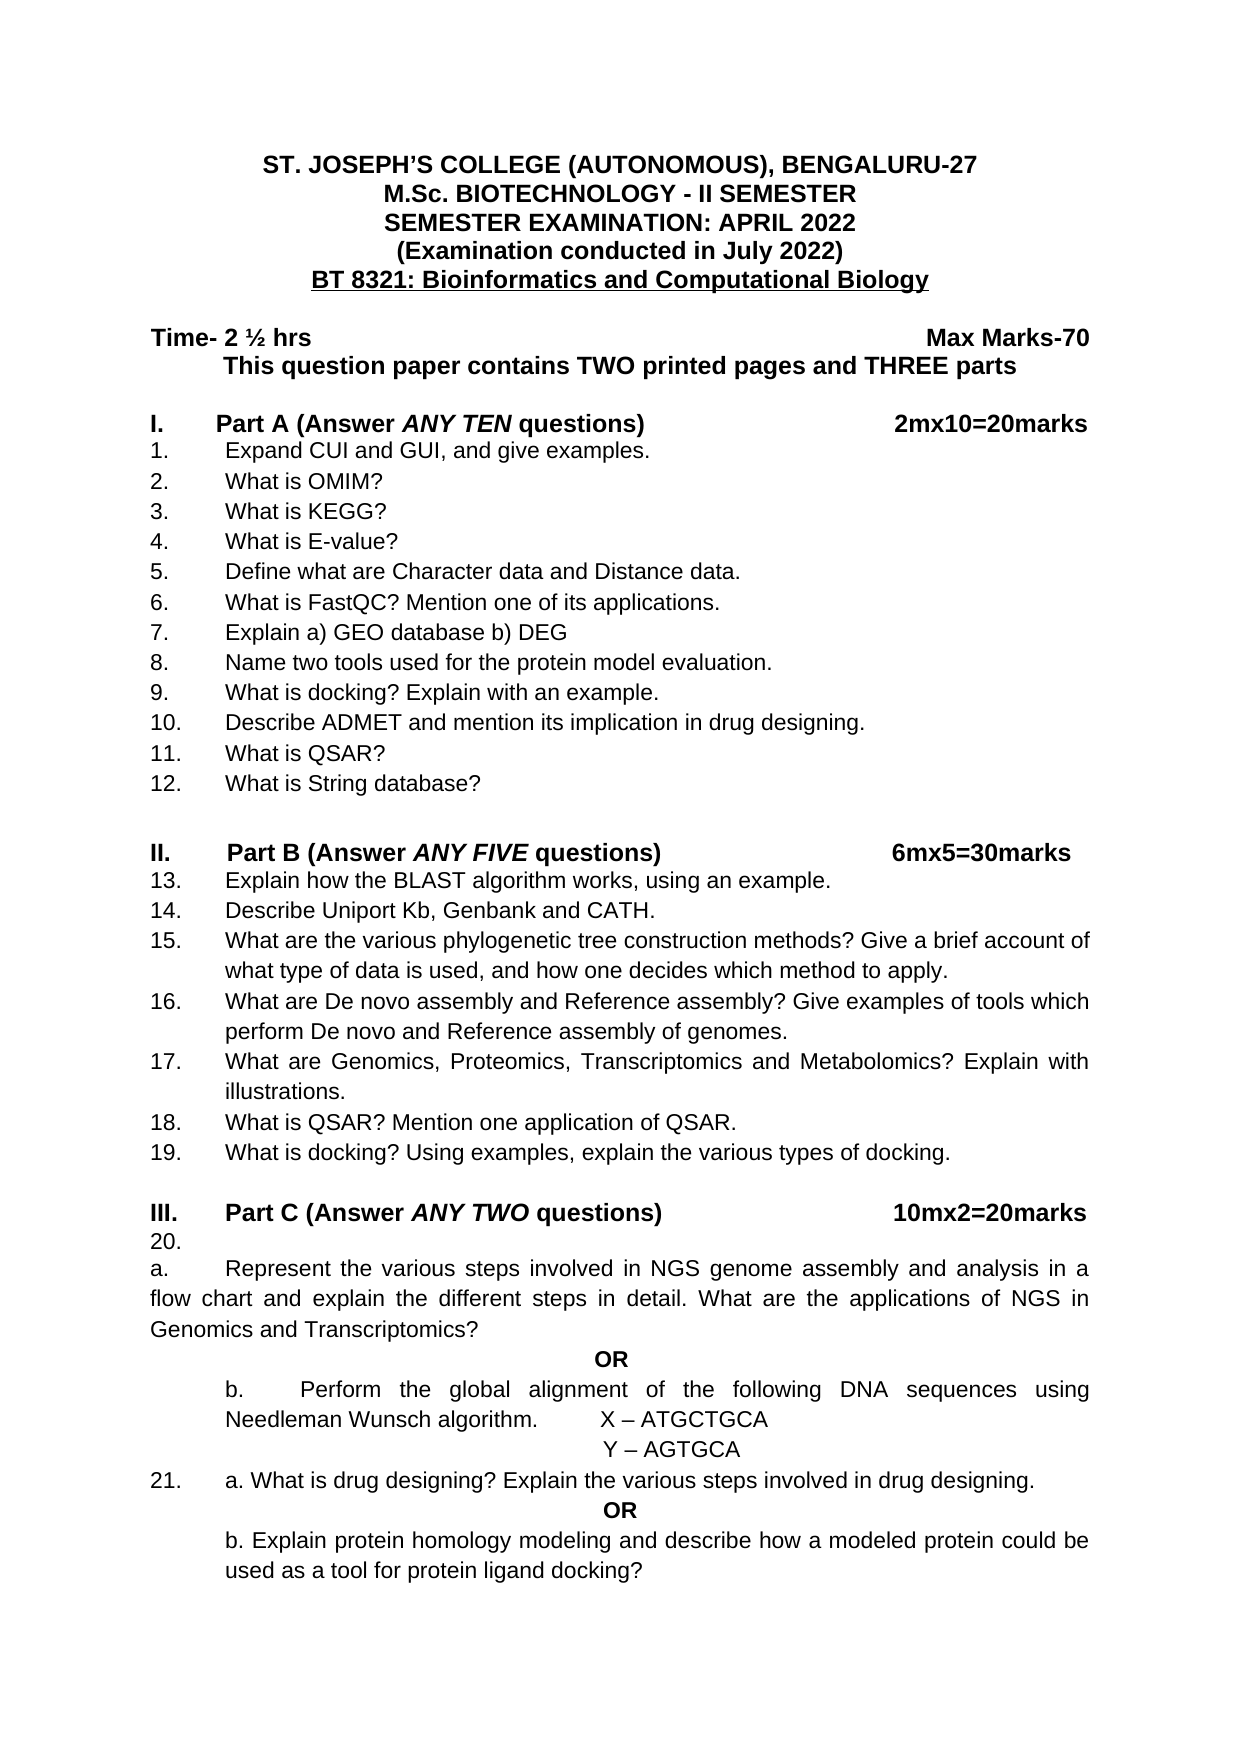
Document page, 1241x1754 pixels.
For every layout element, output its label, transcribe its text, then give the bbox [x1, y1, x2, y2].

list What is docking? Using examples, explain the various types of docking. [150, 1139, 1090, 1165]
list What is String database? [150, 770, 1090, 796]
list a. What is drug designing? Explain the various steps involved in drug designing. [150, 1467, 1090, 1493]
text SEMESTER EXAMINATION: APRIL 2022 [150, 207, 1090, 236]
text M.Sc. BIOTECHNOLOGY - II SEMESTER [150, 179, 1090, 207]
text (Examination conducted in July 2022) [150, 236, 1090, 265]
list Name two tools used for the protein model evaluation. [150, 649, 1090, 675]
list What is E-value? [150, 528, 1090, 554]
list What is docking? Explain with an example. [150, 679, 1090, 706]
list Describe Uniport Kb, Genbank and CATH. [150, 897, 1090, 923]
text b. Explain protein homology modeling and describe how a modeled protein could be used as a tool for protein ligand docking? [225, 1527, 1090, 1583]
list Explain how the BLAST algorithm works, using an example. [150, 867, 1090, 893]
list What is FastQC? Mention one of its applications. [150, 588, 1090, 615]
text ST. JOSEPH’S COLLEGE (AUTONOMOUS), BENGALURU-27 [150, 150, 1090, 179]
list What are the various phylogenetic tree construction methods? Give a brief account of what type of data is used, and how one decides which method to apply. [150, 927, 1090, 984]
list OR [225, 1346, 1090, 1372]
list Define what are Character data and Distance data. [150, 558, 1090, 585]
list Part A (Answer ANY TEN questions) 2mx10=20marks [150, 409, 1090, 437]
text II. Part B (Answer ANY FIVE questions) 6mx5=30marks [150, 838, 1090, 867]
list What are Genomics, Proteomics, Transcriptomics and Metabolomics? Explain with illustrations. [150, 1048, 1090, 1104]
list Represent the various steps involved in NGS genome assembly and analysis in a flow chart and explain the different steps in detail. What are the applications of NGS in Genomics and Transcriptomics? [150, 1255, 1090, 1342]
text This question paper contains TWO printed pages and THREE parts [150, 351, 1090, 380]
list Expand CUI and GUI, and give examples. [150, 437, 1090, 464]
list What are De novo assembly and Reference assembly? Give examples of tools which perform De novo and Reference assembly of genomes. [150, 988, 1090, 1044]
list Describe ADMET and mention its implication in drug designing. [150, 709, 1090, 736]
list What is QSAR? [150, 739, 1090, 766]
list What is OMIM? [150, 468, 1090, 494]
list Explain a) GEO database b) DEG [150, 619, 1090, 645]
text Y – AGTGCA [150, 1436, 1090, 1463]
text III. Part C (Answer ANY TWO questions) 10mx2=20marks [150, 1198, 1090, 1226]
text BT 8321: Bioinformatics and Computational Biology [150, 265, 1090, 294]
text OR [150, 1497, 1090, 1523]
text Time- 2 ½ hrs Max Marks-70 [150, 322, 1090, 351]
list What is QSAR? Mention one application of QSAR. [150, 1108, 1090, 1135]
list Perform the global alignment of the following DNA sequences using Needleman Wunsch algorithm. X – ATGCTGCA [225, 1376, 1090, 1432]
list What is KEGG? [150, 498, 1090, 524]
